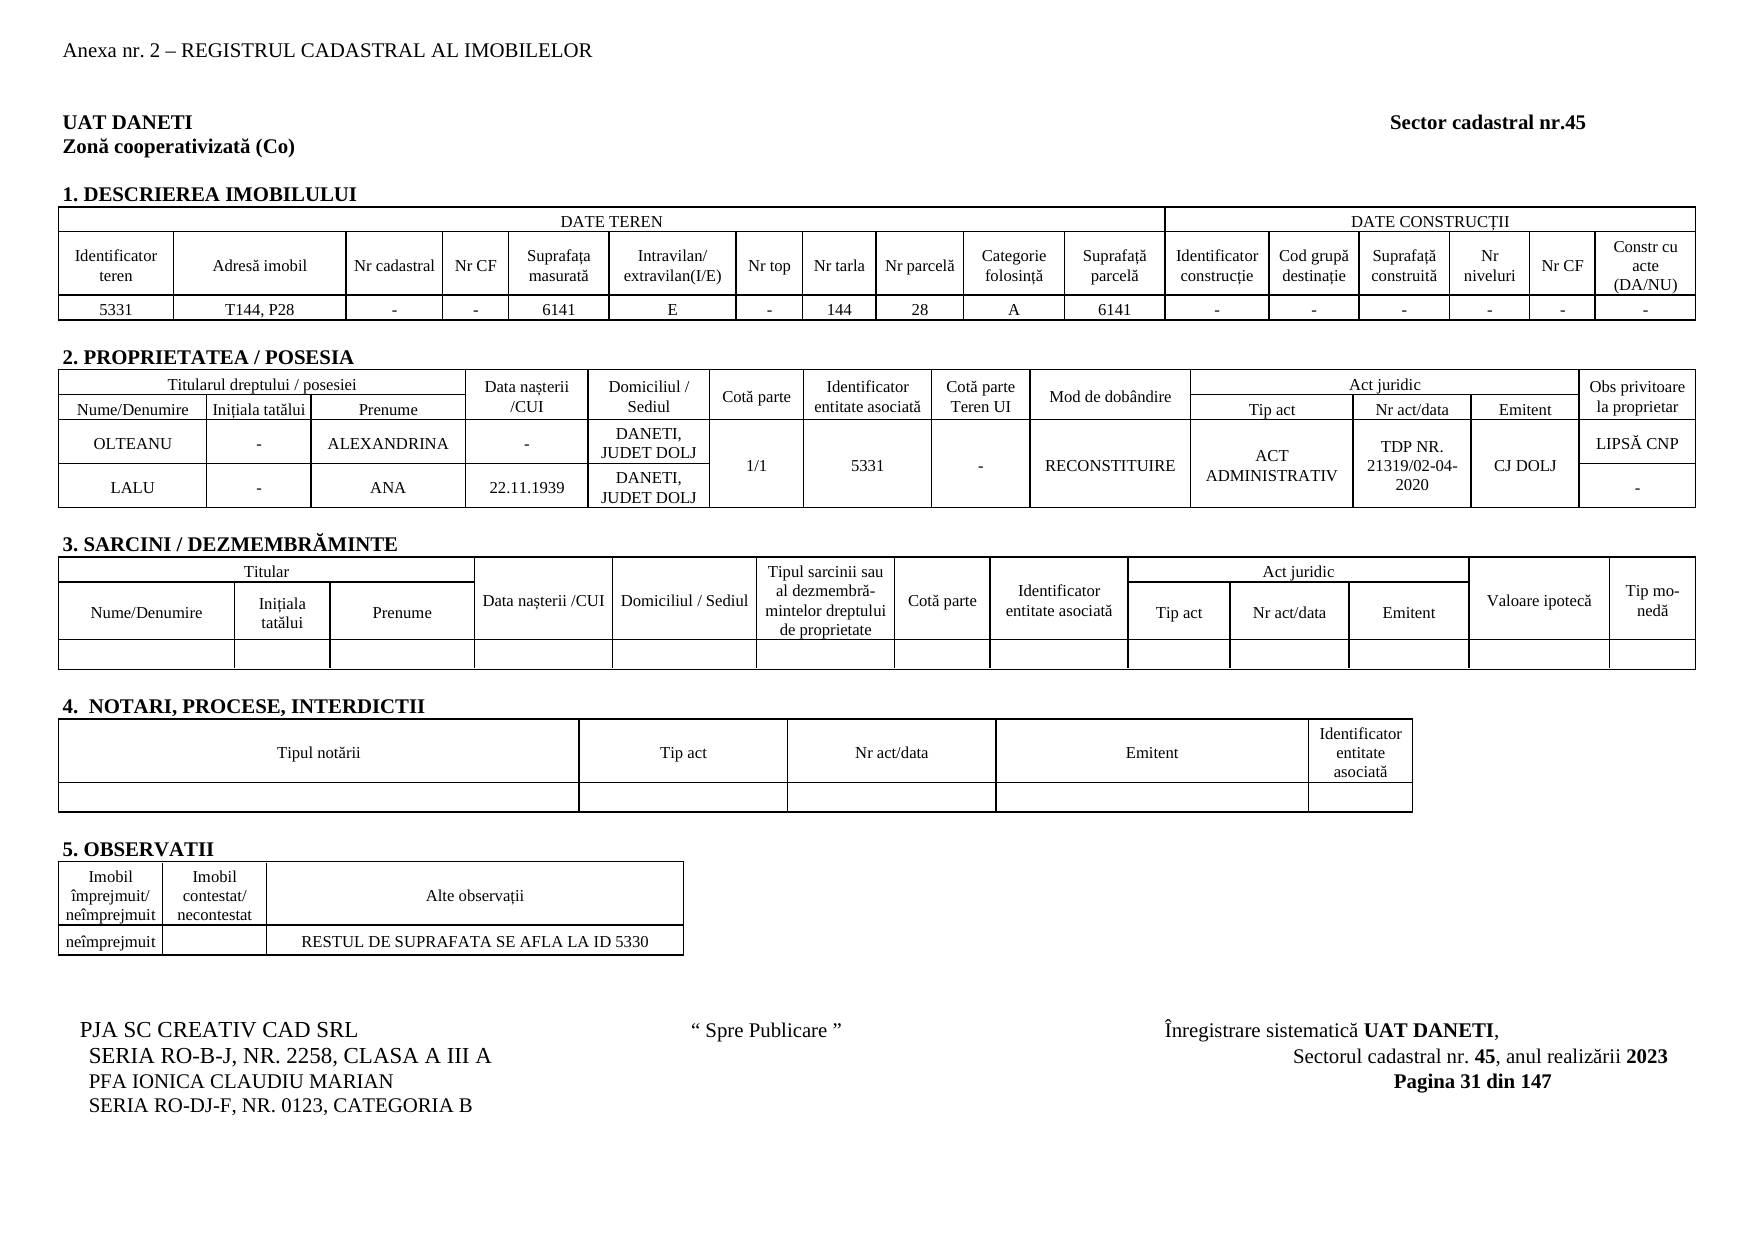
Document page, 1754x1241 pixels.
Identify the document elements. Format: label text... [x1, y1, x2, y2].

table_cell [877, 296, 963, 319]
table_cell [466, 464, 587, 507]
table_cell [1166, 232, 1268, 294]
text 2. PROPRIETATEA / POSESIA [62, 344, 1691, 369]
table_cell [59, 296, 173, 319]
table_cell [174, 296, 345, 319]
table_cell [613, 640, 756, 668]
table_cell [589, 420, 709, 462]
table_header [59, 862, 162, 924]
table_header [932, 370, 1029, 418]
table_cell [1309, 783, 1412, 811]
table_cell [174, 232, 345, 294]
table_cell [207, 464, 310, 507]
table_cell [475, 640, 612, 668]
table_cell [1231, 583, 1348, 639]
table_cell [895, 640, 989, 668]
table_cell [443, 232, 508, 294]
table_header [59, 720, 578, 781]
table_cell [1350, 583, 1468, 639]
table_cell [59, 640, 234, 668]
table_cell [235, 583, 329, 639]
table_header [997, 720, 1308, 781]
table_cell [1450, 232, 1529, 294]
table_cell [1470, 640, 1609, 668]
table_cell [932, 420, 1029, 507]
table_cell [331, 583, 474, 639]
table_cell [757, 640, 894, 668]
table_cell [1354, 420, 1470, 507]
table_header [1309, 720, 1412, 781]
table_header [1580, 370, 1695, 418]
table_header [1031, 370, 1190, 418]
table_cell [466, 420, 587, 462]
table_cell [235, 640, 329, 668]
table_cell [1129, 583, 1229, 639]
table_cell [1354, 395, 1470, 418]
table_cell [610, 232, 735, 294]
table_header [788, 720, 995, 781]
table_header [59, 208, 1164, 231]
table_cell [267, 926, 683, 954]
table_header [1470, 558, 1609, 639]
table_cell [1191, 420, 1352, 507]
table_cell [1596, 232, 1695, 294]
text Anexa nr. 2 – REGISTRUL CADASTRAL AL IMOBILELOR [62, 37, 1691, 62]
text Zonă cooperativizată (Co) [62, 134, 1691, 158]
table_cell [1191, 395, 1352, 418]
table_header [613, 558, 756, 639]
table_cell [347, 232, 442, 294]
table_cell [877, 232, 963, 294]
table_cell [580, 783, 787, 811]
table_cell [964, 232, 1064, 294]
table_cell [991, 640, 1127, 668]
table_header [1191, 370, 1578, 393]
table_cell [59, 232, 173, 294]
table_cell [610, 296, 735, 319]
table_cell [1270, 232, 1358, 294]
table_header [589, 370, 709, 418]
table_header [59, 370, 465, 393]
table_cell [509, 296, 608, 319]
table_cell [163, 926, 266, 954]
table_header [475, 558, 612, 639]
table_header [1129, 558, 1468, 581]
text 5. OBSERVATII [62, 837, 1691, 861]
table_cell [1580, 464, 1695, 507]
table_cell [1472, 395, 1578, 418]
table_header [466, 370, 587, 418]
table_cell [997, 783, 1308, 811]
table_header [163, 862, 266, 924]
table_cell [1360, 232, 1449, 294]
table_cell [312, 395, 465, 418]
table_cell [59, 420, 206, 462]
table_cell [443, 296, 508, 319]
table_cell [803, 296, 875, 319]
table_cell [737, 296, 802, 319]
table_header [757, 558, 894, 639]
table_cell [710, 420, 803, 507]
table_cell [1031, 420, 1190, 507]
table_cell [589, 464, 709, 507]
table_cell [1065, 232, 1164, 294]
text 4. NOTARI, PROCESE, INTERDICTII [62, 694, 1691, 718]
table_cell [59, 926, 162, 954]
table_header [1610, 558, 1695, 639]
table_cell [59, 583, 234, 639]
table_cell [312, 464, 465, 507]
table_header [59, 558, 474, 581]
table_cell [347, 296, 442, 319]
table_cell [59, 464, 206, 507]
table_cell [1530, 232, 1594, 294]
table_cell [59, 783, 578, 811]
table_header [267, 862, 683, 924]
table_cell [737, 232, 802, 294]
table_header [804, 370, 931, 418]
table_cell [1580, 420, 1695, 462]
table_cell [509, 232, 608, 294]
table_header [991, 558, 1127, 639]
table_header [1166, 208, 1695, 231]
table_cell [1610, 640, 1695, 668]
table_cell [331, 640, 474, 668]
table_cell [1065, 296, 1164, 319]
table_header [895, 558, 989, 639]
text UAT DANETI Sector cadastral nr.45 [62, 110, 1691, 134]
text 1. DESCRIEREA IMOBILULUI [62, 182, 1691, 206]
text 3. SARCINI / DEZMEMBRĂMINTE [62, 532, 1691, 556]
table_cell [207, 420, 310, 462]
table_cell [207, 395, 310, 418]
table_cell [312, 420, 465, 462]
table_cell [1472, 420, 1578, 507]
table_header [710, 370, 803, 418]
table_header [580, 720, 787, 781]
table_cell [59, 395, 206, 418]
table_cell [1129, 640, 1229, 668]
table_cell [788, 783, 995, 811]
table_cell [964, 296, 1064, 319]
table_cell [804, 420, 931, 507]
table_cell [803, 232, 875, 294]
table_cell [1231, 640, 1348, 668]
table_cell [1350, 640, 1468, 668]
